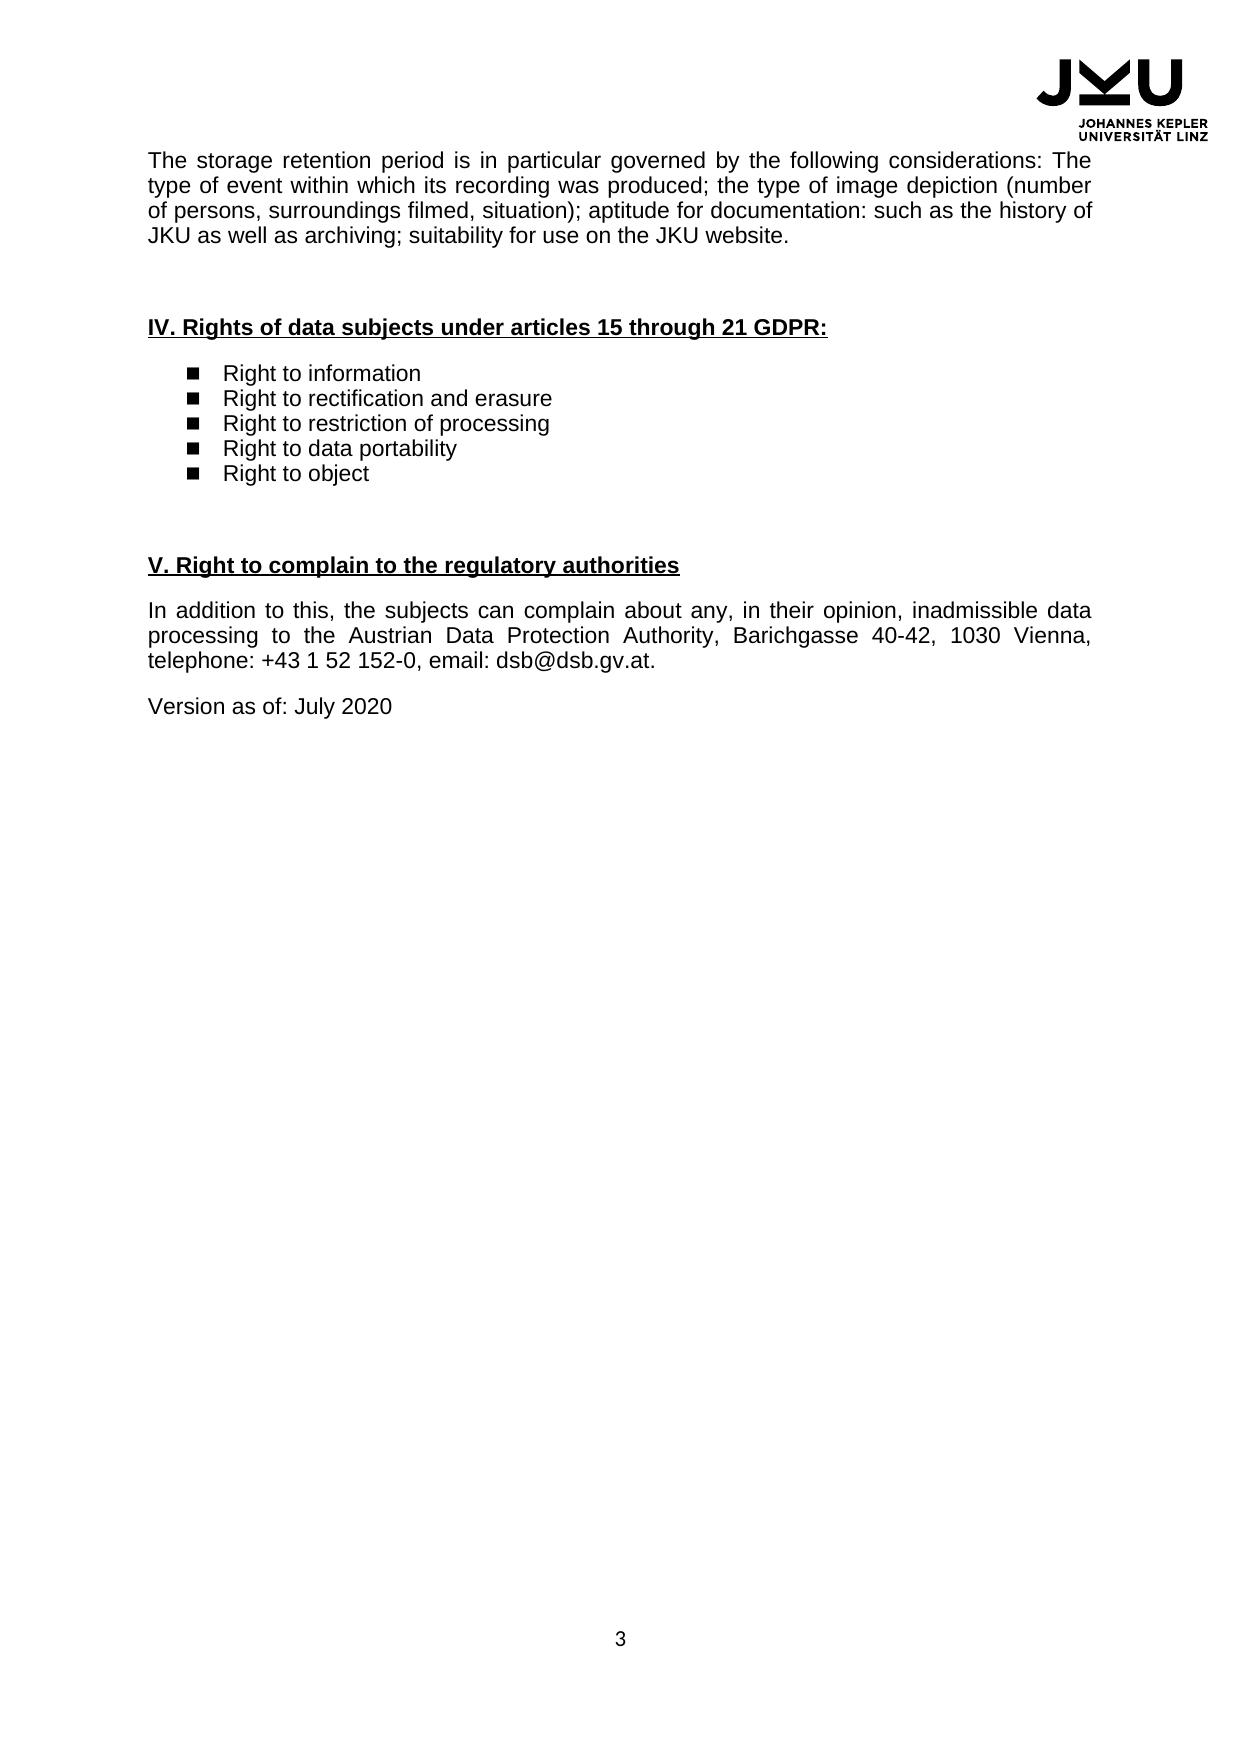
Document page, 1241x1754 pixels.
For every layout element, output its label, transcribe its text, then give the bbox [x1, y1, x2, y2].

text IV. Rights of data subjects under articles 15 through 21 GDPR: [148, 316, 1093, 341]
list Right to data portability [185, 436, 1093, 461]
text In addition to this, the subjects can complain about any, in their opinion, inadmissible data processing to the Austrian Data Protection Authority, Barichgasse 40-42, 1030 Vienna, telephone: +43 1 52 152-0, email: dsb@dsb.gv.at. [148, 599, 1093, 674]
text Version as of: July 2020 [148, 695, 1093, 720]
list Right to object [185, 461, 1093, 486]
list Right to restriction of processing [185, 411, 1093, 436]
text The storage retention period is in particular governed by the following considerations: The type of event within which its recording was produced; the type of image depiction (number of persons, surroundings filmed, situation); aptitude for documentation: such as the history of JKU as well as archiving; suitability for use on the JKU website. [148, 148, 1093, 249]
list Right to rectification and erasure [185, 386, 1093, 411]
text V. Right to complain to the regulatory authorities [148, 553, 1093, 578]
list Right to information [185, 361, 1093, 386]
